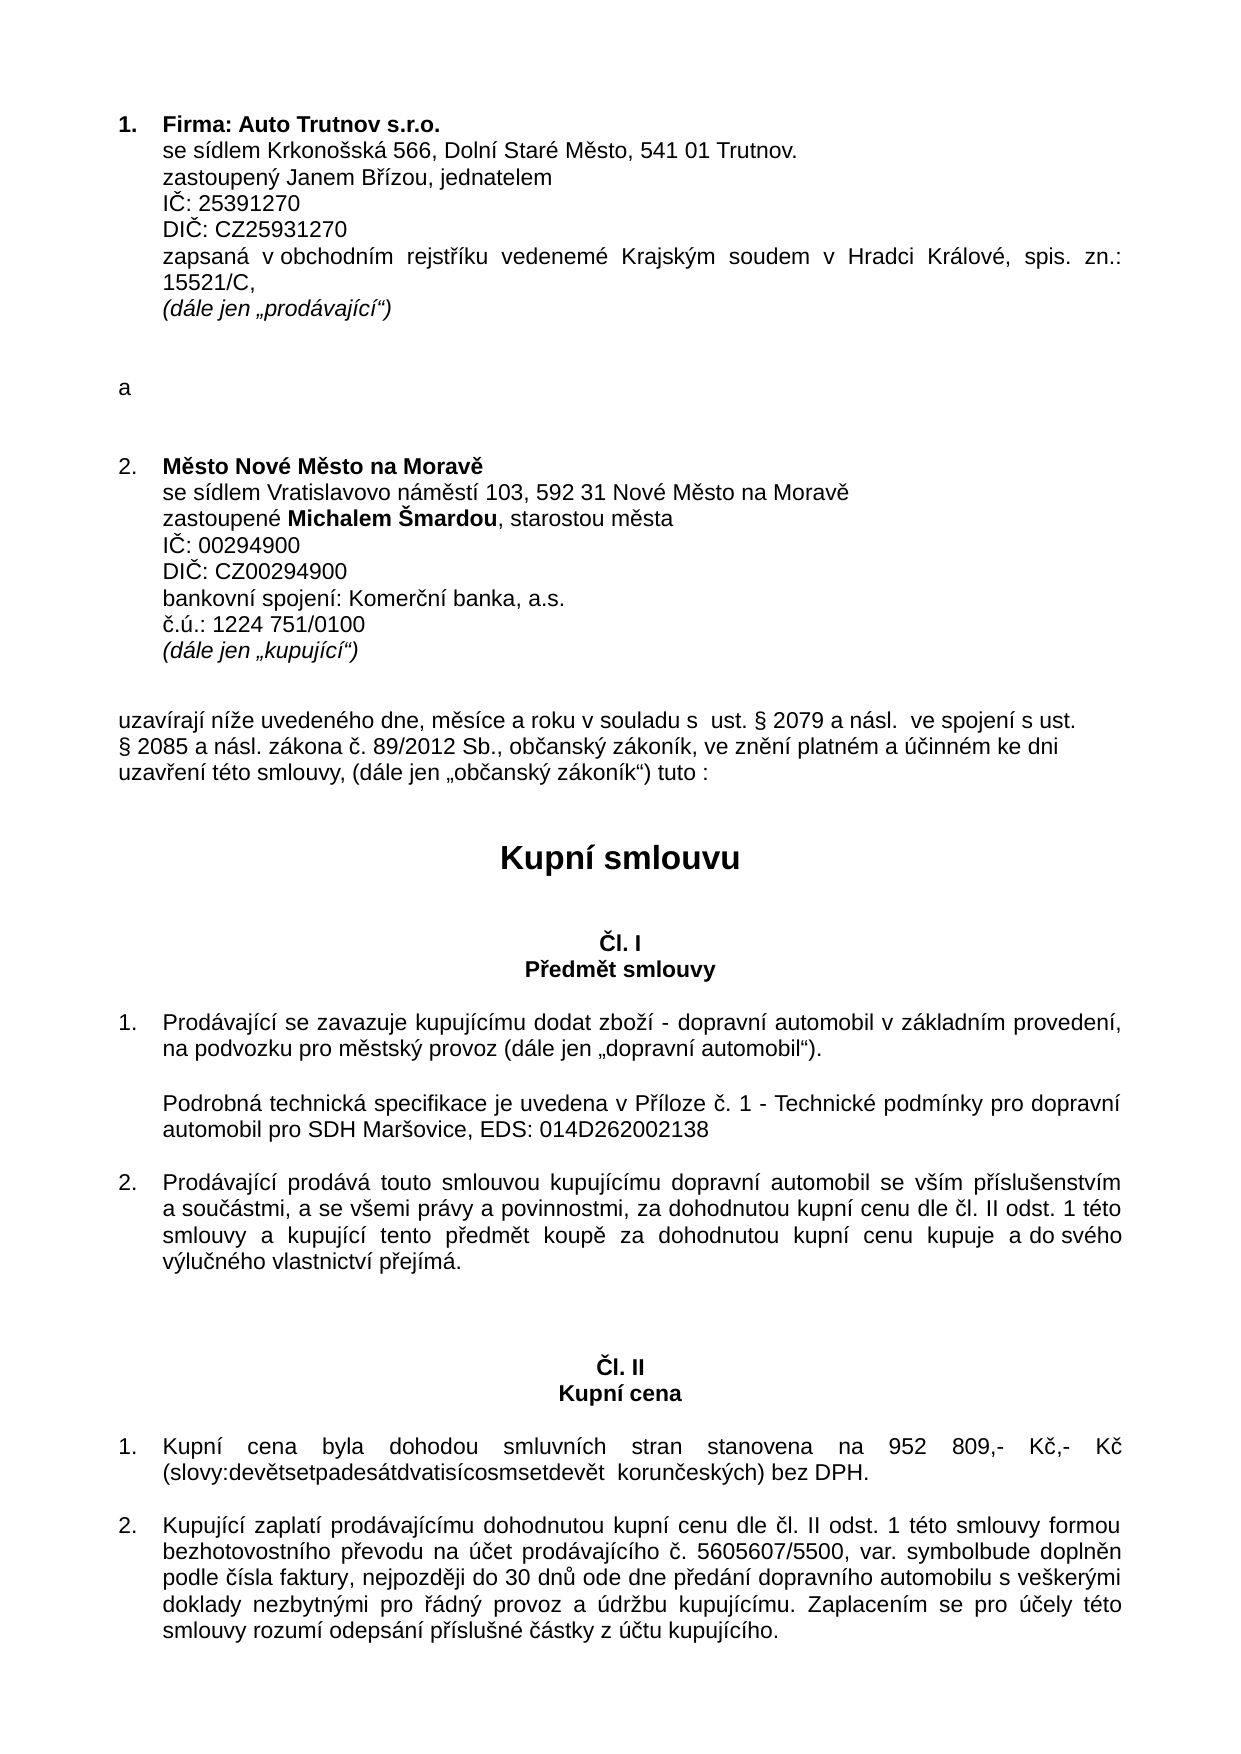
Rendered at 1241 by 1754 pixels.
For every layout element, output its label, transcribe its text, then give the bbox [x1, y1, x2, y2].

text zapsaná v obchodním rejstříku vedenemé Krajským soudem v Hradci Králové, spis. zn.: 15521/C, [118, 243, 1122, 295]
text zastoupený Janem Břízou, jednatelem [118, 164, 1122, 190]
text (dále jen „kupující“) [118, 637, 1122, 663]
text IČ: 25391270 [118, 190, 1122, 216]
text uzavírají níže uvedeného dne, měsíce a roku v souladu s ust. § 2079 a násl. ve spojení s ust. § 2085 a násl. zákona č. 89/2012 Sb., občanský zákoník, ve znění platném a účinném ke dni uzavření této smlouvy, (dále jen „občanský zákoník“) tuto : [118, 707, 1122, 786]
list Prodávající se zavazuje kupujícímu dodat zboží - dopravní automobil v základním provedení, na podvozku pro městský provoz (dále jen „dopravní automobil“). [118, 1008, 1122, 1061]
text IČ: 00294900 [118, 532, 1122, 558]
text Čl. I [118, 929, 1122, 956]
text 2. Město Nové Město na Moravě [118, 453, 1122, 479]
text DIČ: CZ25931270 [118, 216, 1122, 243]
text zastoupené Michalem Šmardou, starostou města [118, 505, 1122, 532]
text 1. Firma: Auto Trutnov s.r.o. [118, 111, 1122, 137]
text se sídlem Vratislavovo náměstí 103, 592 31 Nové Město na Moravě [118, 479, 1122, 505]
text č.ú.: 1224 751/0100 [118, 611, 1122, 637]
text Kupní smlouvu [118, 838, 1122, 877]
text (dále jen „prodávající“) [118, 295, 1122, 322]
list Kupující zaplatí prodávajícímu dohodnutou kupní cenu dle čl. II odst. 1 této smlouvy formou bezhotovostního převodu na účet prodávajícího č. 5605607/5500, var. symbolbude doplněn podle čísla faktury, nejpozději do 30 dnů ode dne předání dopravního automobilu s veškerými doklady nezbytnými pro řádný provoz a údržbu kupujícímu. Zaplacením se pro účely této smlouvy rozumí odepsání příslušné částky z účtu kupujícího. [118, 1512, 1122, 1643]
text Kupní cena [118, 1380, 1122, 1406]
text bankovní spojení: Komerční banka, a.s. [118, 584, 1122, 611]
list Kupní cena byla dohodou smluvních stran stanovena na 952 809,- Kč,- Kč (slovy:devětsetpadesátdvatisícosmsetdevět korunčeských) bez DPH. [118, 1433, 1122, 1485]
text se sídlem Krkonošská 566, Dolní Staré Město, 541 01 Trutnov. [118, 137, 1122, 164]
text Předmět smlouvy [118, 956, 1122, 982]
text Čl. II [118, 1353, 1122, 1380]
list Prodávající prodává touto smlouvou kupujícímu dopravní automobil se vším příslušenstvím a součástmi, a se všemi právy a povinnostmi, za dohodnutou kupní cenu dle čl. II odst. 1 této smlouvy a kupující tento předmět koupě za dohodnutou kupní cenu kupuje a do svého výlučného vlastnictví přejímá. [118, 1169, 1122, 1274]
text DIČ: CZ00294900 [118, 558, 1122, 584]
text a [118, 374, 1122, 400]
text Podrobná technická specifikace je uvedena v Příloze č. 1 - Technické podmínky pro dopravní automobil pro SDH Maršovice, EDS: 014D262002138 [118, 1090, 1122, 1143]
